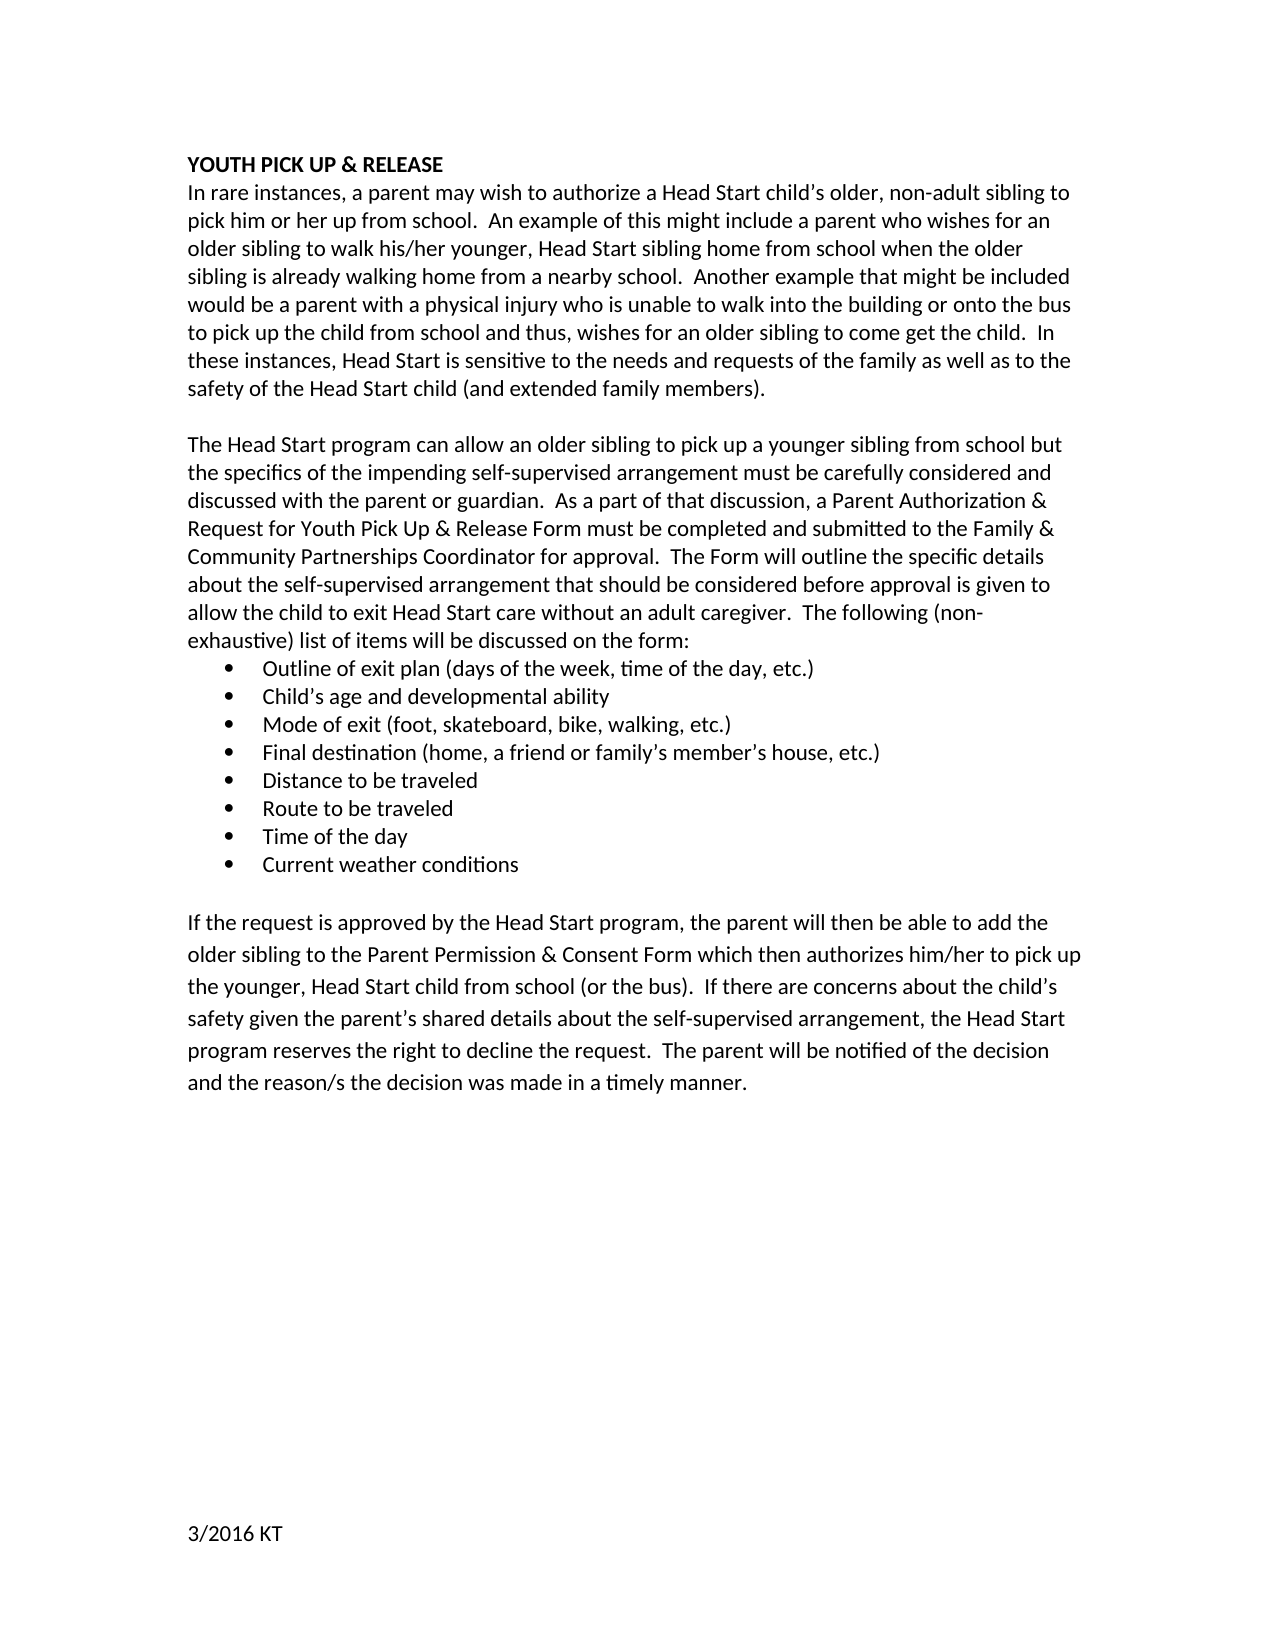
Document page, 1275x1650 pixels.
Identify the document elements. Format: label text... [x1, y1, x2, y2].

text In rare instances, a parent may wish to authorize a Head Start child’s older, non-adult sibling to pick him or her up from school. An example of this might include a parent who wishes for an older sibling to walk his/her younger, Head Start sibling home from school when the older sibling is already walking home from a nearby school. Another example that might be included would be a parent with a physical injury who is unable to walk into the building or onto the bus to pick up the child from school and thus, wishes for an older sibling to come get the child. In these instances, Head Start is sensitive to the needs and requests of the family as well as to the safety of the Head Start child (and extended family members). [187, 178, 1087, 402]
text If the request is approved by the Head Start program, the parent will then be able to add the older sibling to the Parent Permission & Consent Form which then authorizes him/her to pick up the younger, Head Start child from school (or the bus). If there are concerns about the child’s safety given the parent’s shared details about the self-supervised arrangement, the Head Start program reserves the right to decline the request. The parent will be notified of the decision and the reason/s the decision was made in a timely manner. [187, 908, 1087, 1097]
list Child’s age and developmental ability [225, 682, 1087, 710]
list Time of the day [225, 822, 1087, 851]
list Route to be traveled [225, 794, 1087, 822]
text YOUTH PICK UP & RELEASE [187, 150, 1087, 178]
list Mode of exit (foot, skateboard, bike, walking, etc.) [225, 710, 1087, 738]
list Distance to be traveled [225, 766, 1087, 794]
list Current weather conditions [225, 851, 1087, 878]
list Outline of exit plan (days of the week, time of the day, etc.) [225, 654, 1087, 682]
list Final destination (home, a friend or family’s member’s house, etc.) [225, 738, 1087, 766]
text The Head Start program can allow an older sibling to pick up a younger sibling from school but the specifics of the impending self-supervised arrangement must be carefully considered and discussed with the parent or guardian. As a part of that discussion, a Parent Authorization & Request for Youth Pick Up & Release Form must be completed and submitted to the Family & Community Partnerships Coordinator for approval. The Form will outline the specific details about the self-supervised arrangement that should be considered before approval is given to allow the child to exit Head Start care without an adult caregiver. The following (non-exhaustive) list of items will be discussed on the form: [187, 430, 1087, 654]
